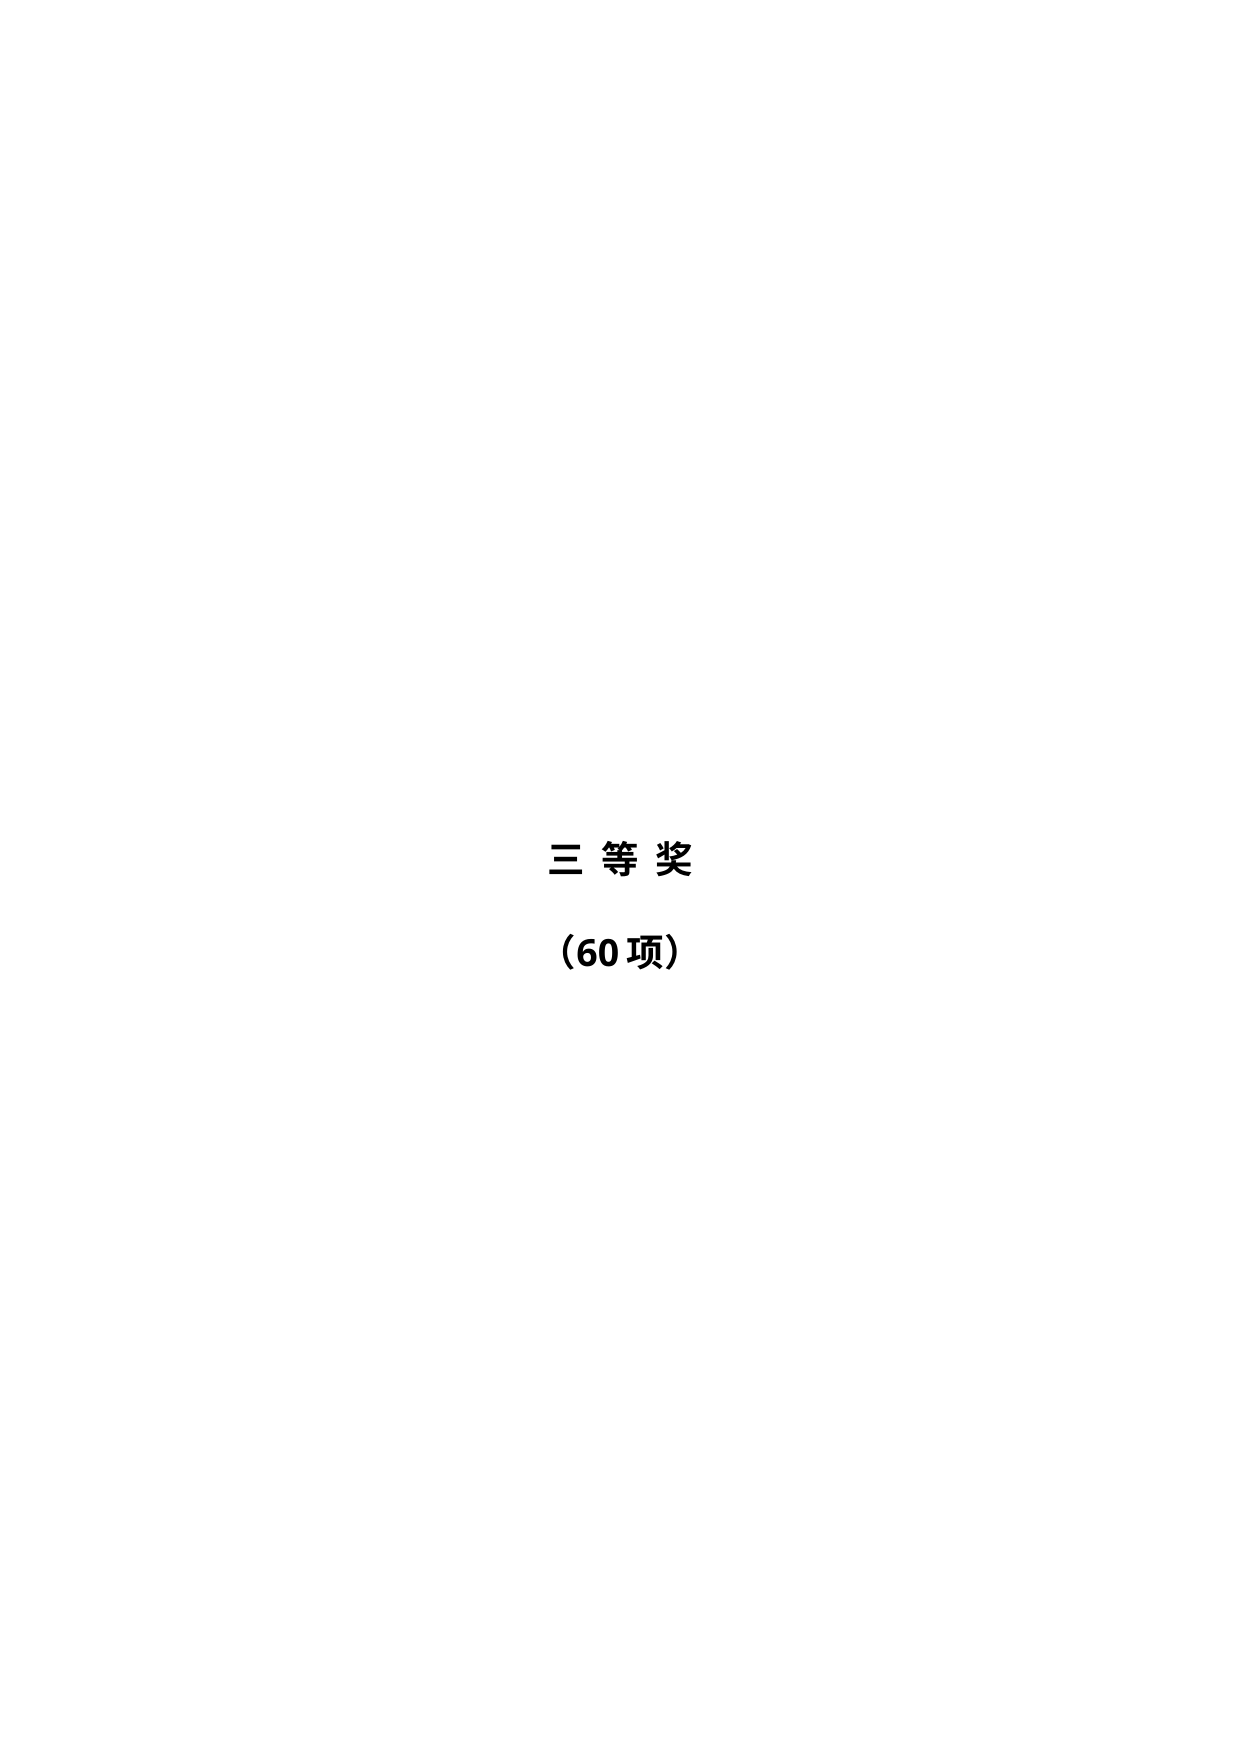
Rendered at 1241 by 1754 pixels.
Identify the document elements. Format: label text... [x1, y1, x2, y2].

text （60项） [187, 917, 1053, 982]
text 三 等 奖 [187, 825, 1053, 890]
